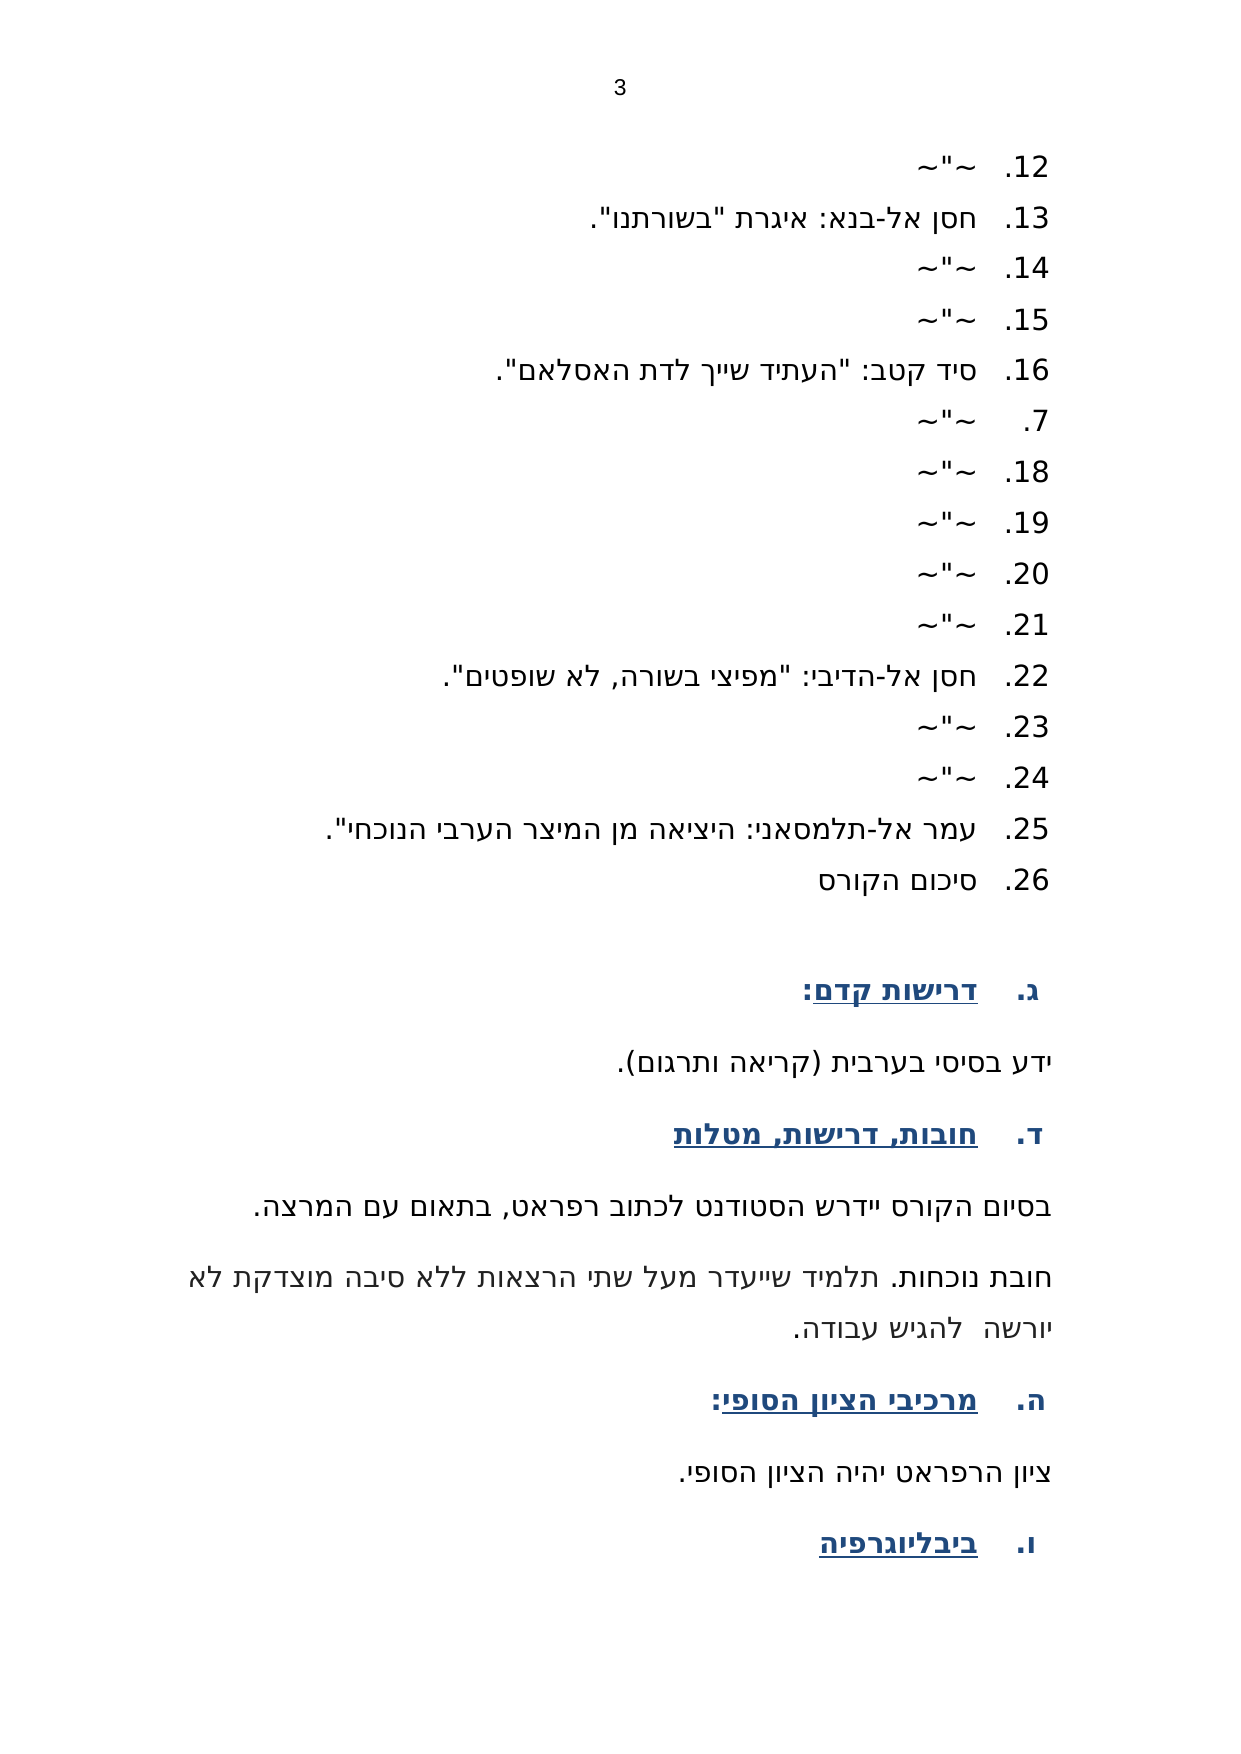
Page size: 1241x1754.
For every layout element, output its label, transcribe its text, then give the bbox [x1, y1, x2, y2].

text 24. ~"~ [187, 761, 1050, 795]
list חובות, דרישות, מטלות [187, 1117, 1015, 1151]
list דרישות קדם: [187, 973, 1015, 1007]
text 13. חסן אל-בנא: איגרת "בשורתנו". [187, 201, 1050, 235]
text ידע בסיסי בערבית (קריאה ותרגום). [187, 1045, 1053, 1079]
text 26. סיכום הקורס [187, 863, 1050, 897]
text 21. ~"~ [187, 608, 1050, 642]
list ביבליוגרפיה [187, 1527, 1015, 1561]
text 12. ~"~ [187, 150, 1050, 184]
text 7. ~"~ [187, 405, 1050, 439]
text 14. ~"~ [187, 252, 1050, 286]
text בסיום הקורס יידרש הסטודנט לכתוב רפראט, בתאום עם המרצה. [187, 1189, 1053, 1223]
text חובת נוכחות. תלמיד שייעדר מעל שתי הרצאות ללא סיבה מוצדקת לא יורשה להגיש עבודה. [187, 1261, 1053, 1346]
text 22. חסן אל-הדיבי: "מפיצי בשורה, לא שופטים". [187, 659, 1050, 693]
text 18. ~"~ [187, 456, 1050, 489]
text 23. ~"~ [187, 710, 1050, 744]
text 20. ~"~ [187, 557, 1050, 591]
text 16. סיד קטב: "העתיד שייך לדת האסלאם". [187, 354, 1050, 388]
text 15. ~"~ [187, 303, 1050, 337]
text ציון הרפראט יהיה הציון הסופי. [187, 1455, 1053, 1489]
text 19. ~"~ [187, 507, 1050, 541]
text 25. עמר אל-תלמסאני: היציאה מן המיצר הערבי הנוכחי". [187, 812, 1050, 846]
list מרכיבי הציון הסופי: [187, 1383, 1015, 1417]
